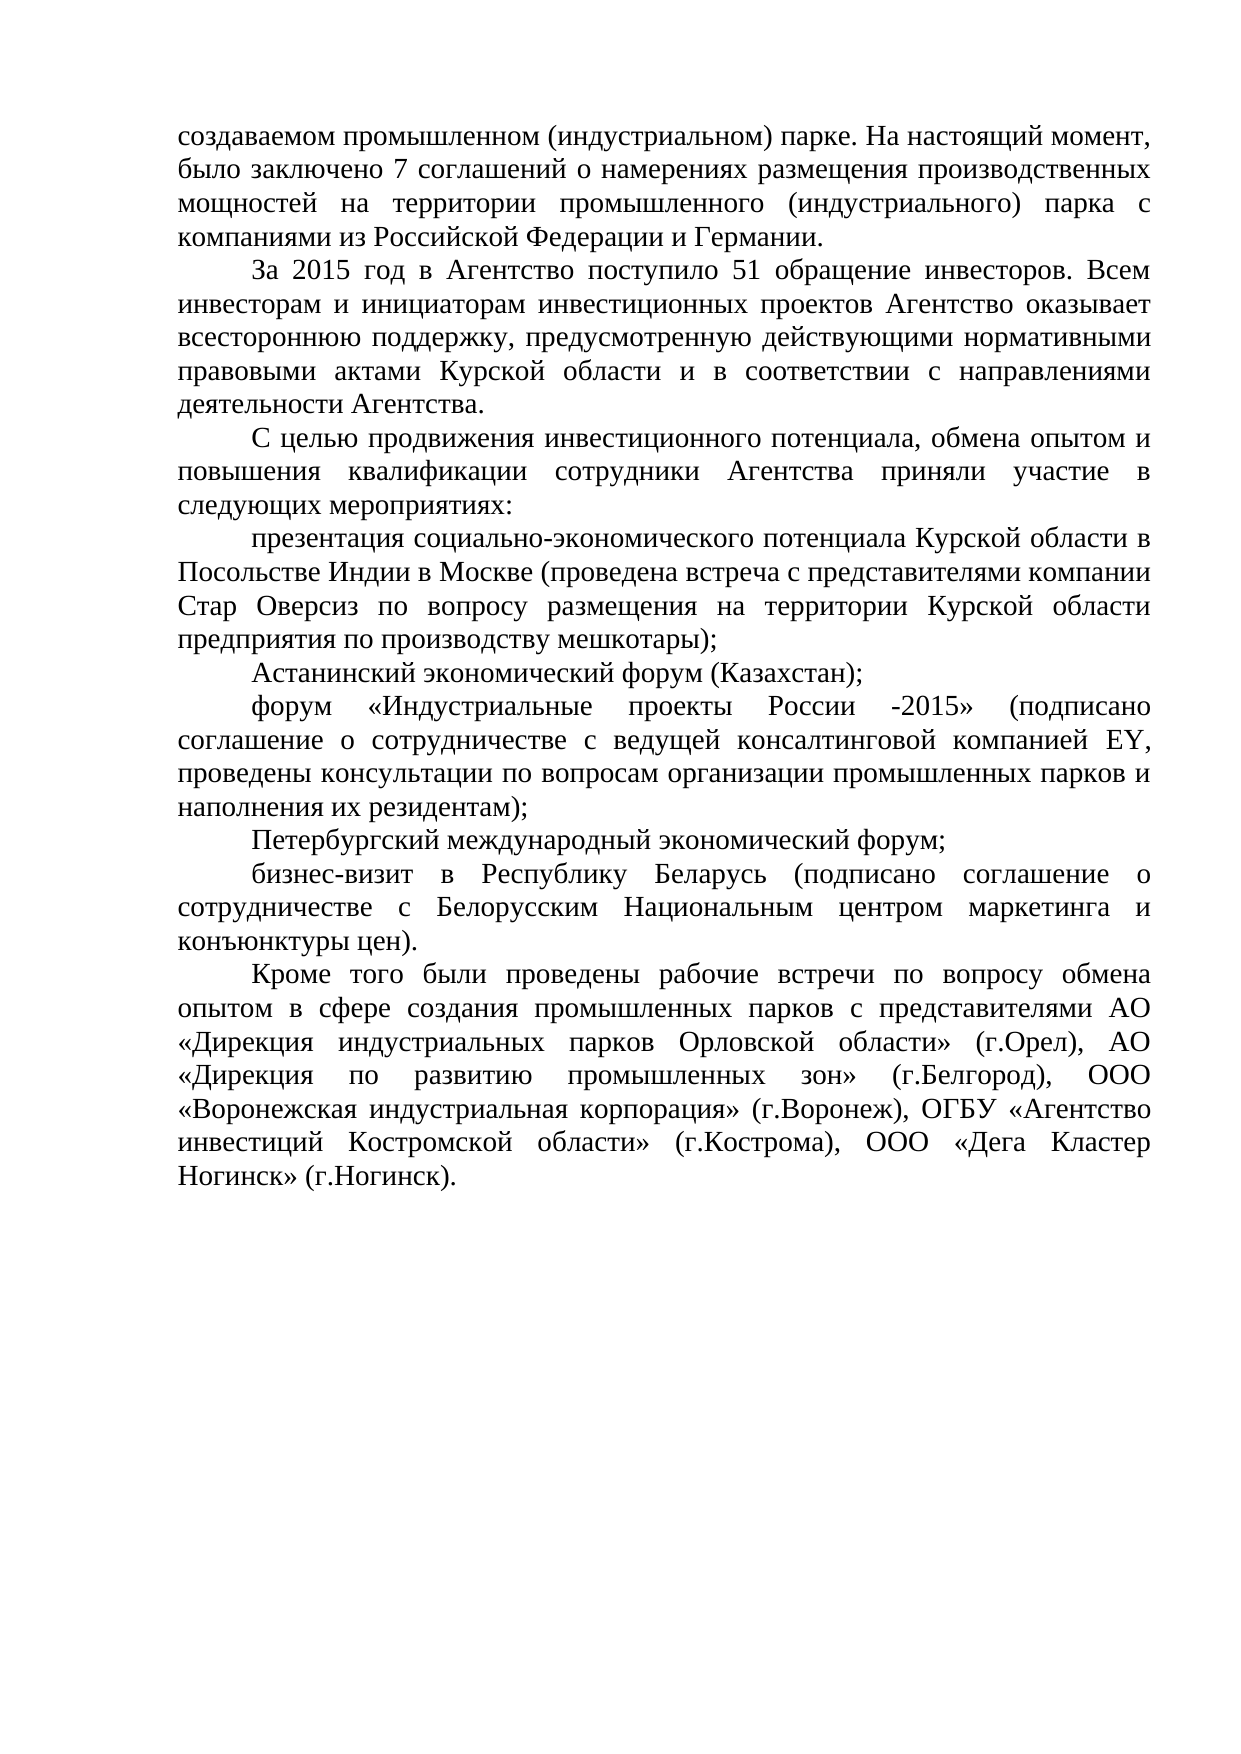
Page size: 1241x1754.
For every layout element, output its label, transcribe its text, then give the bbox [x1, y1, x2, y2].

text Астанинский экономический форум (Казахстан); [177, 655, 1152, 688]
text бизнес-визит в Республику Беларусь (подписано соглашение о сотрудничестве с Белорусским Национальным центром маркетинга и конъюнктуры цен). [177, 856, 1152, 957]
text форум «Индустриальные проекты России -2015» (подписано соглашение о сотрудничестве с ведущей консалтинговой компанией EY, проведены консультации по вопросам организации промышленных парков и наполнения их резидентам); [177, 688, 1152, 822]
text Кроме того были проведены рабочие встречи по вопросу обмена опытом в сфере создания промышленных парков с представителями АО «Дирекция индустриальных парков Орловской области» (г.Орел), АО «Дирекция по развитию промышленных зон» (г.Белгород), ООО «Воронежская индустриальная корпорация» (г.Воронеж), ОГБУ «Агентство инвестиций Костромской области» (г.Кострома), ООО «Дега Кластер Ногинск» (г.Ногинск). [177, 957, 1152, 1191]
text За 2015 год в Агентство поступило 51 обращение инвесторов. Всем инвесторам и инициаторам инвестиционных проектов Агентство оказывает всестороннюю поддержку, предусмотренную действующими нормативными правовыми актами Курской области и в соответствии с направлениями деятельности Агентства. [177, 252, 1152, 420]
text презентация социально-экономического потенциала Курской области в Посольстве Индии в Москве (проведена встреча с представителями компании Стар Оверсиз по вопросу размещения на территории Курской области предприятия по производству мешкотары); [177, 521, 1152, 655]
text С целью продвижения инвестиционного потенциала, обмена опытом и повышения квалификации сотрудники Агентства приняли участие в следующих мероприятиях: [177, 420, 1152, 521]
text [177, 118, 1152, 252]
text Петербургский международный экономический форум; [177, 822, 1152, 856]
